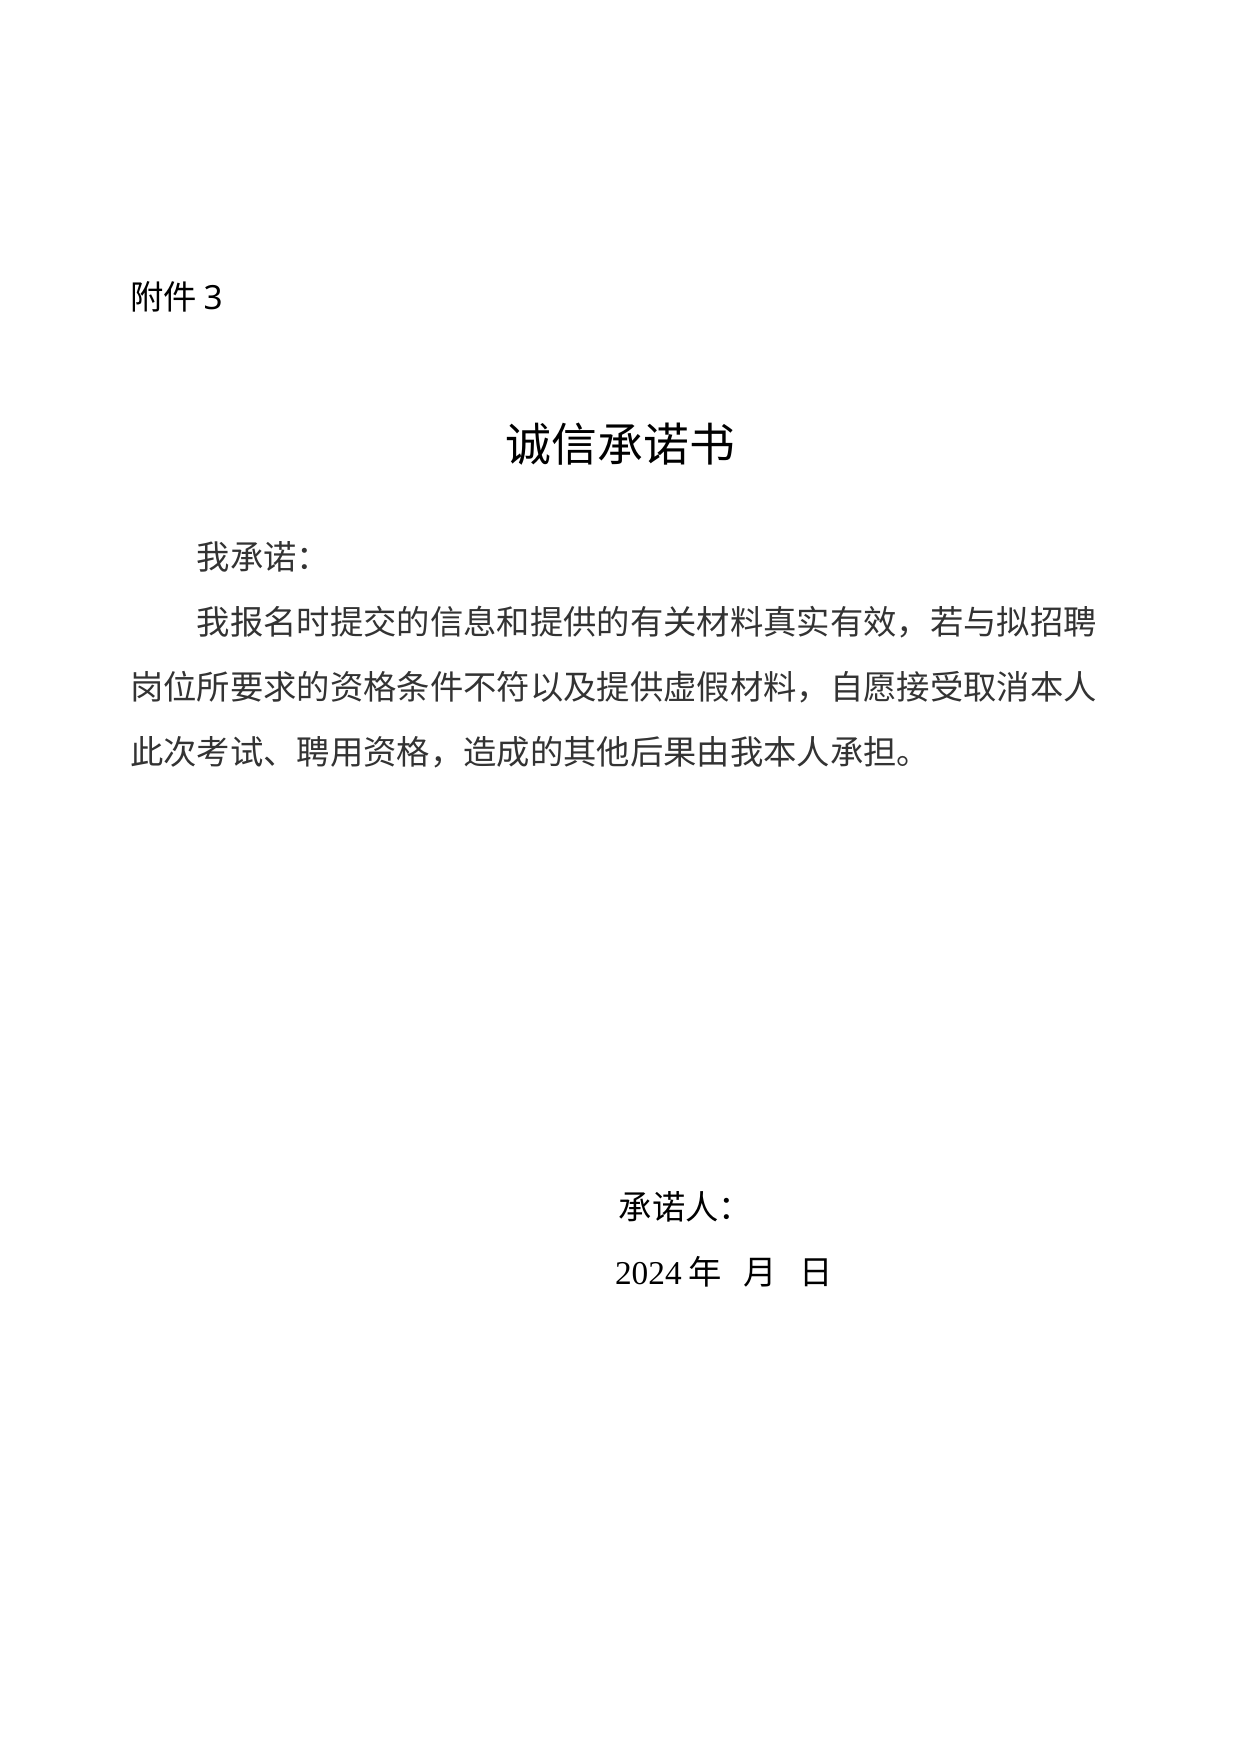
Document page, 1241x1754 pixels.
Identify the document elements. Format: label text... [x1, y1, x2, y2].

text 承诺人： [130, 1172, 1110, 1237]
text 我承诺： [130, 522, 1110, 587]
text 诚信承诺书 [130, 392, 1110, 490]
text 2024年 月 日 [130, 1237, 1110, 1302]
text 我报名时提交的信息和提供的有关材料真实有效，若与拟招聘岗位所要求的资格条件不符以及提供虚假材料，自愿接受取消本人此次考试、聘用资格，造成的其他后果由我本人承担。 [130, 587, 1110, 782]
text 附件3 [130, 262, 1110, 327]
